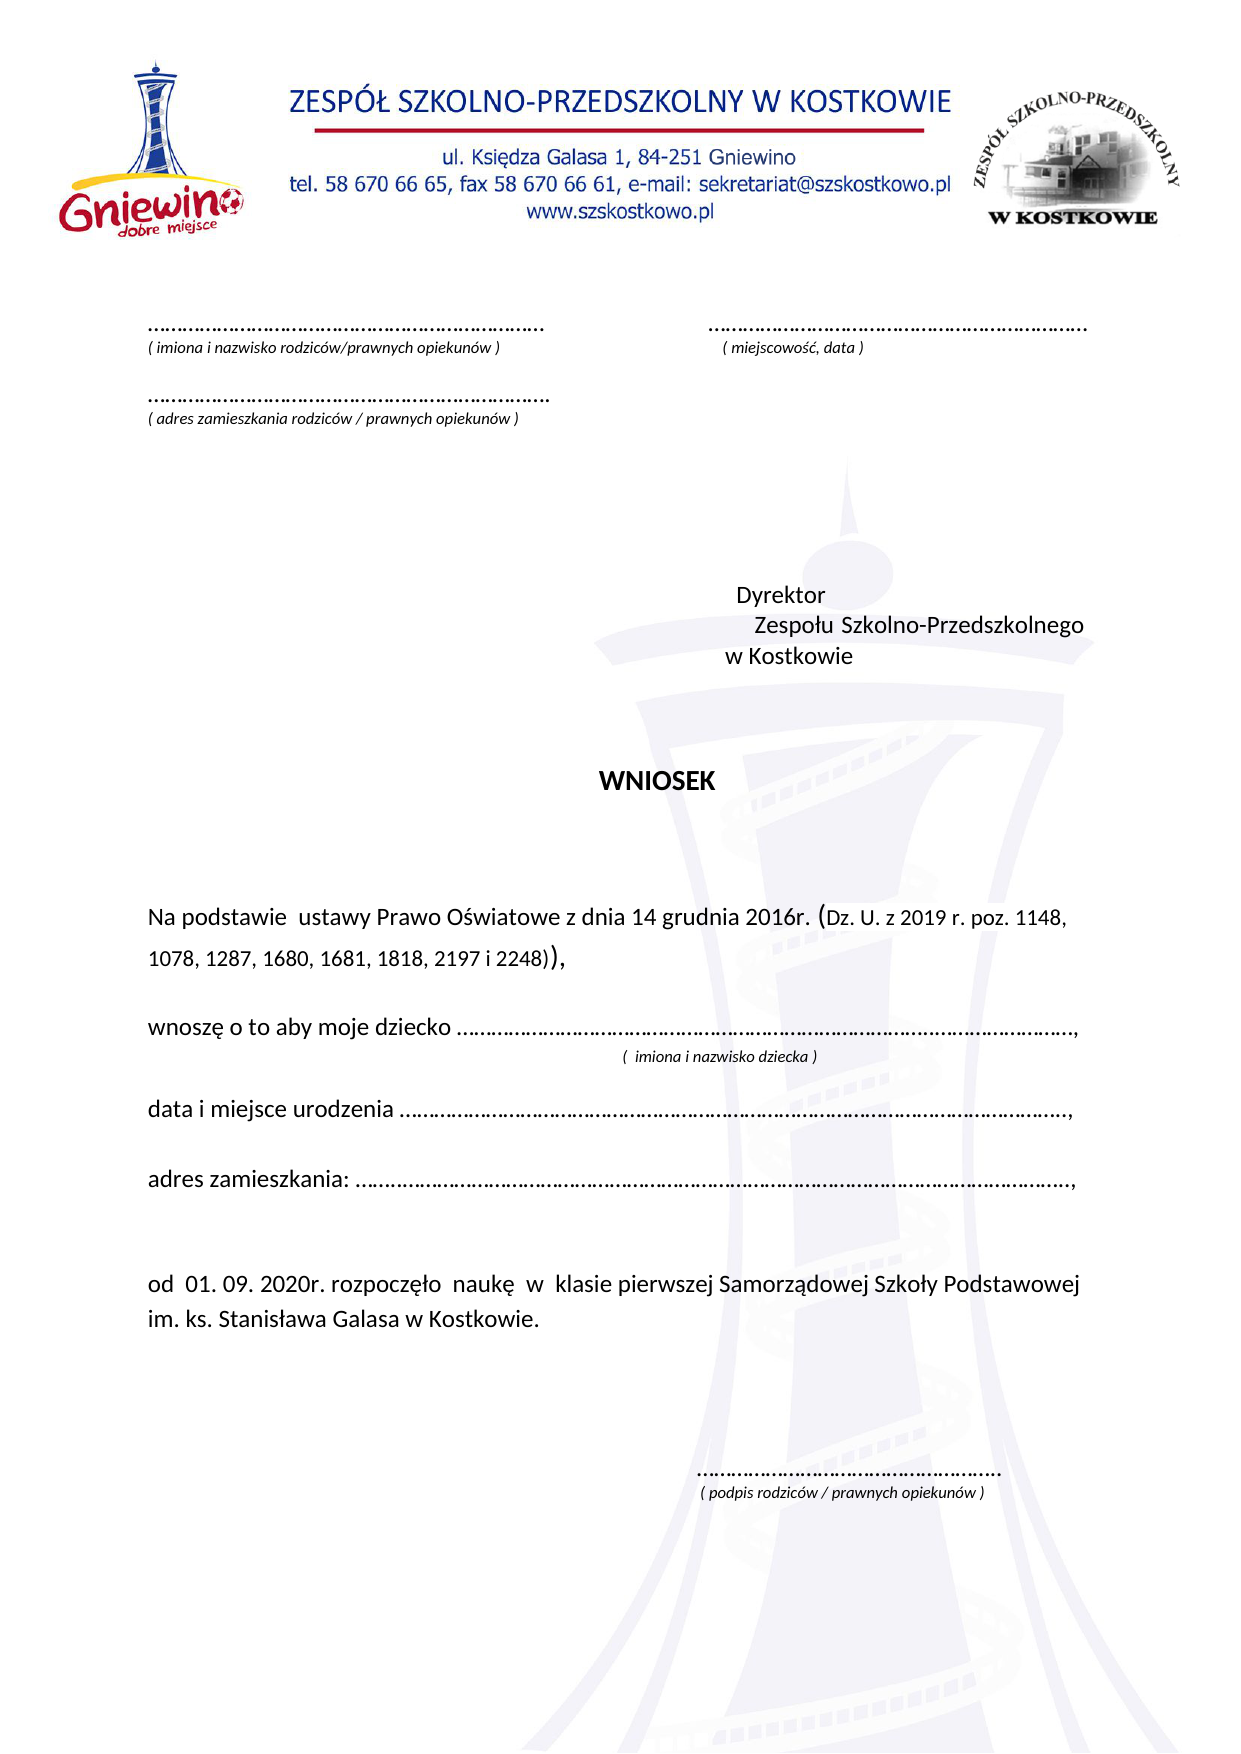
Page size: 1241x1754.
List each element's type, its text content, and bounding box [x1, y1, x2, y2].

text …………………………………………….. [222, 1452, 1093, 1483]
text WNIOSEK [222, 762, 1093, 797]
text Zespołu Szkolno-Przedszkolnego w Kostkowie [222, 609, 1093, 670]
text ( imiona i nazwisko rodziców/prawnych opiekunów ) ( miejscowość, data ) [148, 337, 1093, 357]
text …………………………………………………………… ………………………………………………………… [148, 307, 1093, 337]
text ( adres zamieszkania rodziców / prawnych opiekunów ) [148, 408, 1093, 429]
text Dyrektor [222, 579, 1093, 609]
text ( podpis rodziców / prawnych opiekunów ) [222, 1483, 1093, 1503]
text od 01. 09. 2020r. rozpoczęło naukę w klasie pierwszej Samorządowej Szkoły Podstawowej im. ks. Stanisława Galasa w Kostkowie. [148, 1268, 1093, 1333]
picture [0, 0, 1240, 1753]
text ( imiona i nazwisko dziecka ) [148, 1046, 1093, 1067]
text Na podstawie ustawy Prawo Oświatowe z dnia 14 grudnia 2016r. (Dz. U. z 2019 r. poz. 1148, 1078, 1287, 1680, 1681, 1818, 2197 i 2248)), [148, 864, 1093, 973]
text adres zamieszkania: ……..…………………………………………………………………………………………………….., [148, 1163, 1093, 1193]
text wnoszę o to aby moje dziecko ………………………………………………………………………..……………………, [148, 979, 1093, 1042]
text data i miejsce urodzenia …………………………………………………………………………………………………….., [148, 1093, 1093, 1123]
text ……………………………………………………………. [148, 378, 1093, 408]
